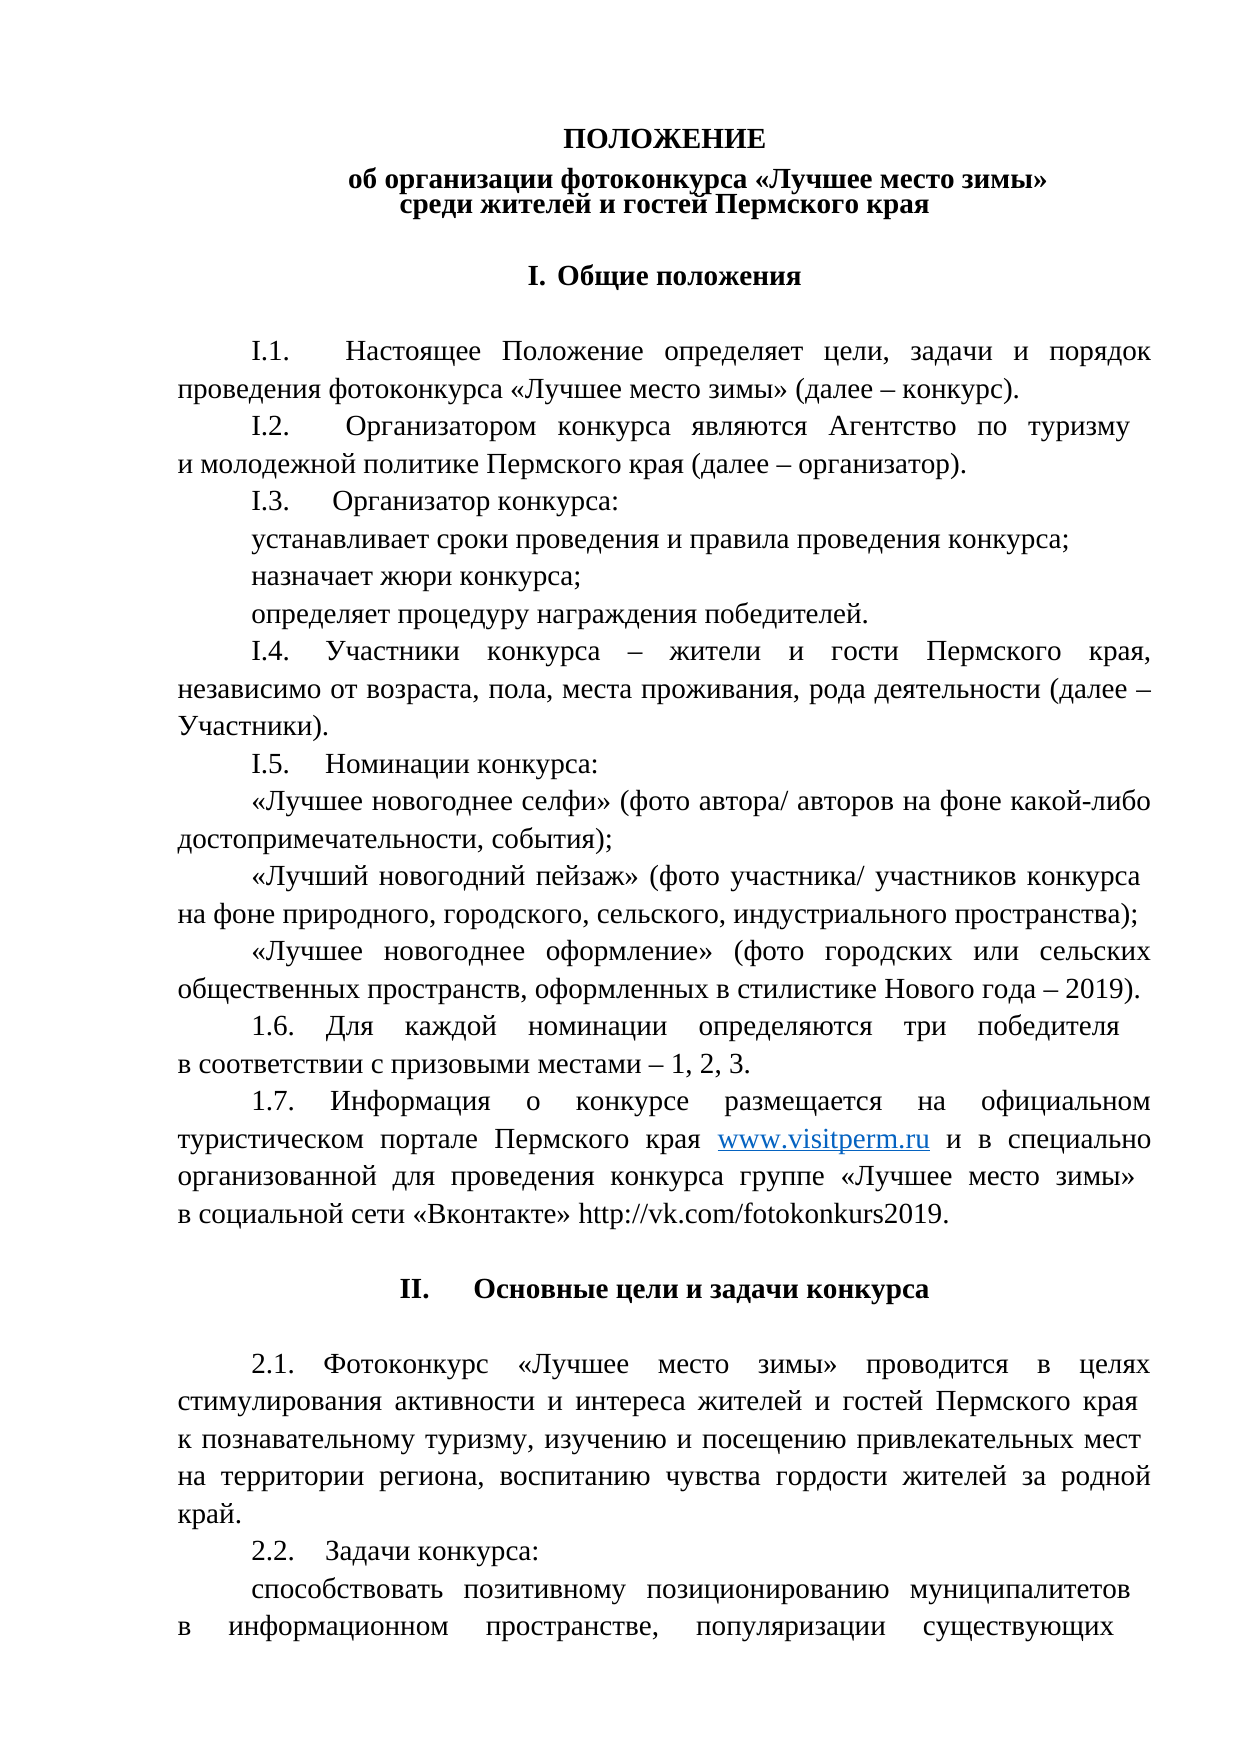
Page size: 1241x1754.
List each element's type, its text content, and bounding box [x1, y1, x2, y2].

list «Лучшее новогоднее селфи» (фото автора/ авторов на фоне какой-либо достопримечательности, события); [177, 781, 1152, 856]
list 2.1. Фотоконкурс «Лучшее место зимы» проводится в целях стимулирования активности и интереса жителей и гостей Пермского края к познавательному туризму, изучению и посещению привлекательных мест на территории региона, воспитанию чувства гордости жителей за родной край. [177, 1343, 1152, 1531]
list 1.6. Для каждой номинации определяются три победителя в соответствии с призовыми местами – 1, 2, 3. [177, 1006, 1152, 1081]
list Организатор конкурса: [177, 481, 1152, 518]
list «Лучшее новогоднее оформление» (фото городских или сельских общественных пространств, оформленных в стилистике Нового года – 2019). [177, 931, 1152, 1006]
list назначает жюри конкурса; [177, 556, 1152, 593]
list Участники конкурса – жители и гости Пермского края, независимо от возраста, пола, места проживания, рода деятельности (далее – Участники). [177, 631, 1152, 743]
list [177, 1568, 1152, 1643]
list Организатором конкурса являются Агентство по туризму и молодежной политике Пермского края (далее – организатор). [177, 406, 1152, 481]
list «Лучший новогодний пейзаж» (фото участника/ участников конкурса на фоне природного, городского, сельского, индустриального пространства); [177, 856, 1152, 931]
list Общие положения [177, 256, 1152, 293]
text ПОЛОЖЕНИЕ [177, 118, 1152, 156]
list 2.2. Задачи конкурса: [177, 1531, 1152, 1568]
list устанавливает сроки проведения и правила проведения конкурса; [177, 518, 1152, 556]
list Настоящее Положение определяет цели, задачи и порядок проведения фотоконкурса «Лучшее место зимы» (далее – конкурс). [177, 331, 1152, 406]
text 1.7. Информация о конкурсе размещается на официальном туристическом портале Пермского края www.visitperm.ru и в специально организованной для проведения конкурса группе «Лучшее место зимы» в социальной сети «Вконтакте» http://vk.com/fotokonkurs2019. [177, 1081, 1152, 1231]
list Основные цели и задачи конкурса [177, 1268, 1152, 1306]
list определяет процедуру награждения победителей. [177, 593, 1152, 631]
text об организации фотоконкурса «Лучшее место зимы» среди жителей и гостей Пермского края [177, 168, 1152, 218]
list Номинации конкурса: [177, 743, 1152, 781]
